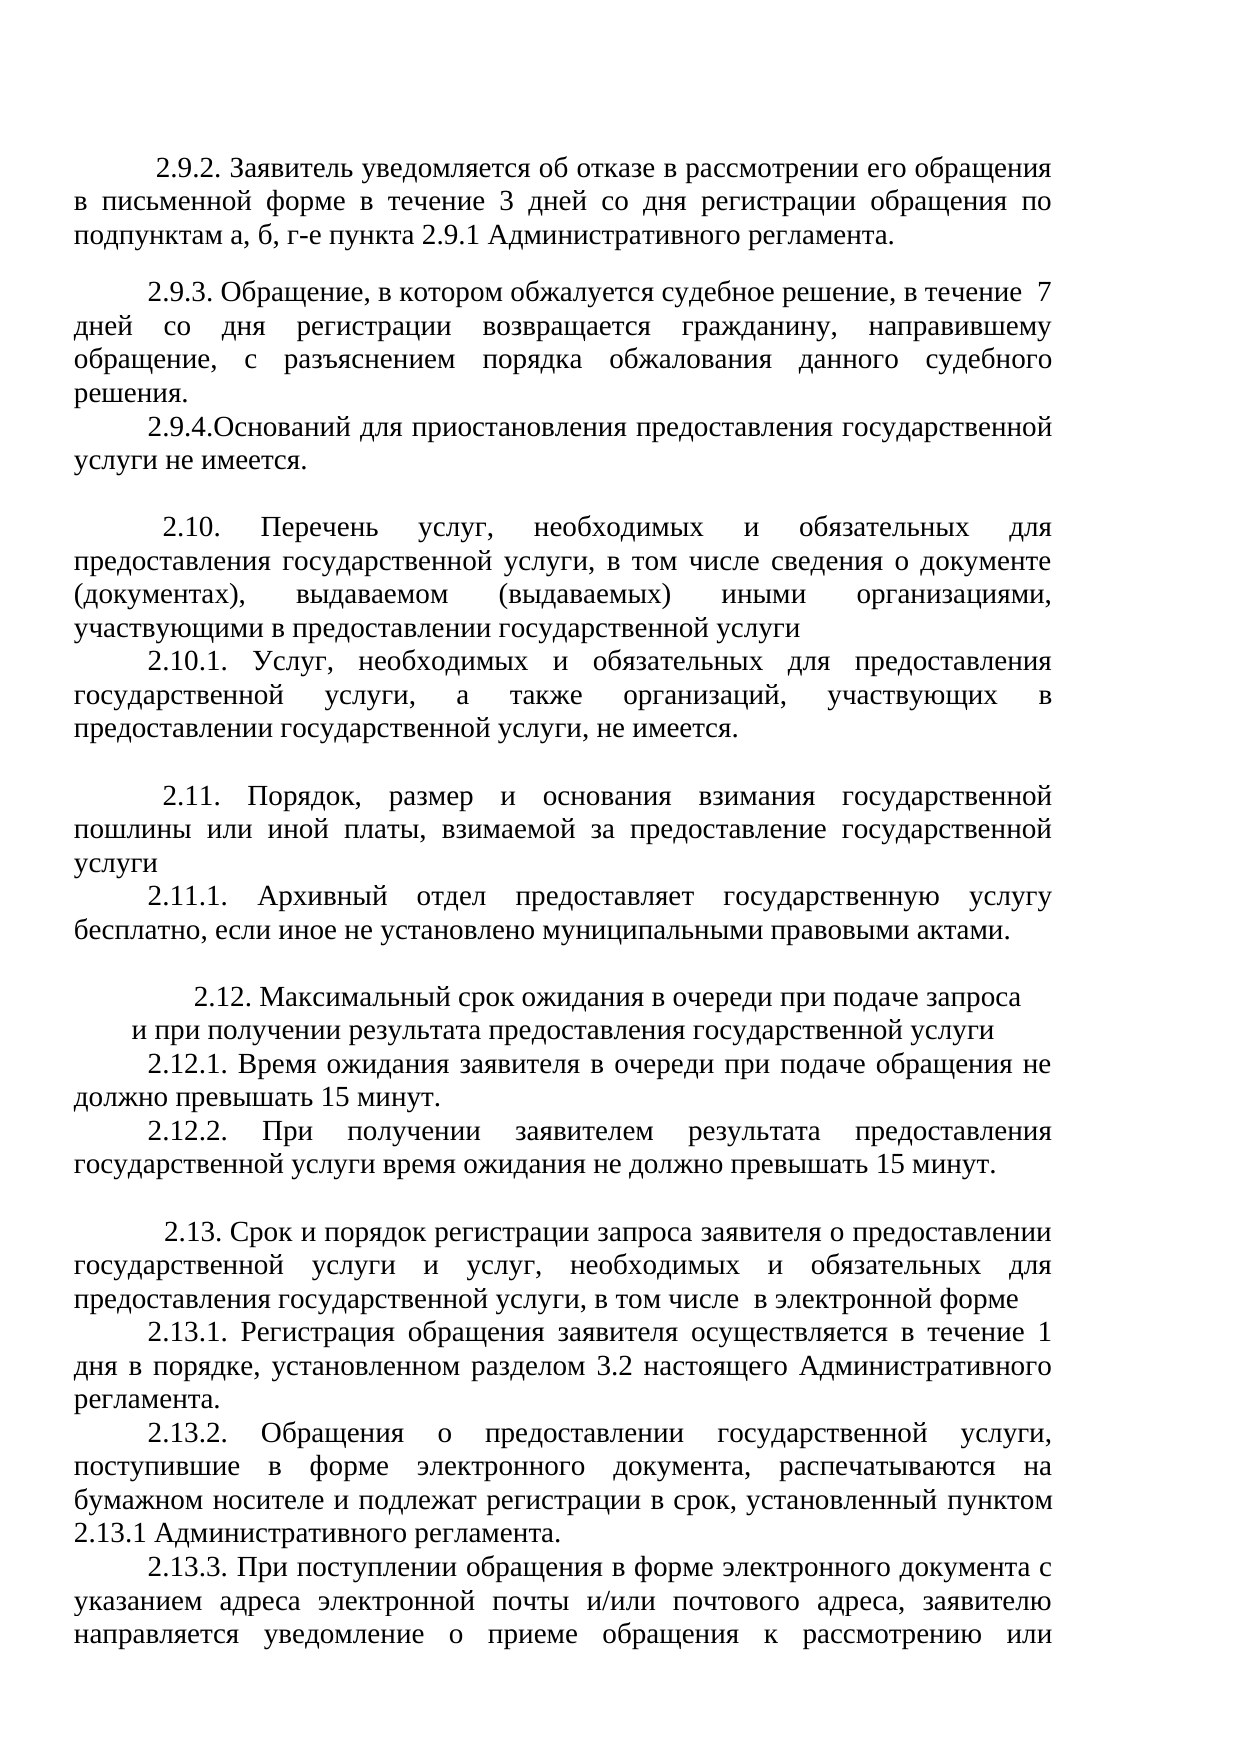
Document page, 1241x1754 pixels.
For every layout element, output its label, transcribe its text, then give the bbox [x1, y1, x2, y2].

text 2.11. Порядок, размер и основания взимания государственной пошлины или иной платы, взимаемой за предоставление государственной услуги [74, 778, 1053, 878]
text 2.9.4.Оснований для приостановления предоставления государственной услуги не имеется. [74, 409, 1053, 476]
text и при получении результата предоставления государственной услуги [74, 1012, 1053, 1046]
text 2.9.2. Заявитель уведомляется об отказе в рассмотрении его обращения в письменной форме в течение 3 дней со дня регистрации обращения по подпунктам а, б, г-е пункта 2.9.1 Административного регламента. [74, 150, 1053, 251]
text 2.10.1. Услуг, необходимых и обязательных для предоставления государственной услуги, а также организаций, участвующих в предоставлении государственной услуги, не имеется. [74, 643, 1053, 744]
text 2.10. Перечень услуг, необходимых и обязательных для предоставления государственной услуги, в том числе сведения о документе (документах), выдаваемом (выдаваемых) иными организациями, участвующими в предоставлении государственной услуги [74, 509, 1053, 643]
text 2.11.1. Архивный отдел предоставляет государственную услугу бесплатно, если иное не установлено муниципальными правовыми актами. [74, 878, 1053, 945]
text 2.13. Срок и порядок регистрации запроса заявителя о предоставлении государственной услуги и услуг, необходимых и обязательных для предоставления государственной услуги, в том числе в электронной форме [74, 1214, 1053, 1314]
text 2.12. Максимальный срок ожидания в очереди при подаче запроса [74, 979, 1053, 1012]
text 2.9.3. Обращение, в котором обжалуется судебное решение, в течение 7 дней со дня регистрации возвращается гражданину, направившему обращение, с разъяснением порядка обжалования данного судебного решения. [74, 274, 1053, 409]
text 2.13.2. Обращения о предоставлении государственной услуги, поступившие в форме электронного документа, распечатываются на бумажном носителе и подлежат регистрации в срок, установленный пунктом 2.13.1 Административного регламента. [74, 1415, 1053, 1549]
text 2.13.1. Регистрация обращения заявителя осуществляется в течение 1 дня в порядке, установленном разделом 3.2 настоящего Административного регламента. [74, 1314, 1053, 1415]
text 2.12.1. Время ожидания заявителя в очереди при подаче обращения не должно превышать 15 минут. [74, 1046, 1053, 1113]
text 2.12.2. При получении заявителем результата предоставления государственной услуги время ожидания не должно превышать 15 минут. [74, 1113, 1053, 1180]
